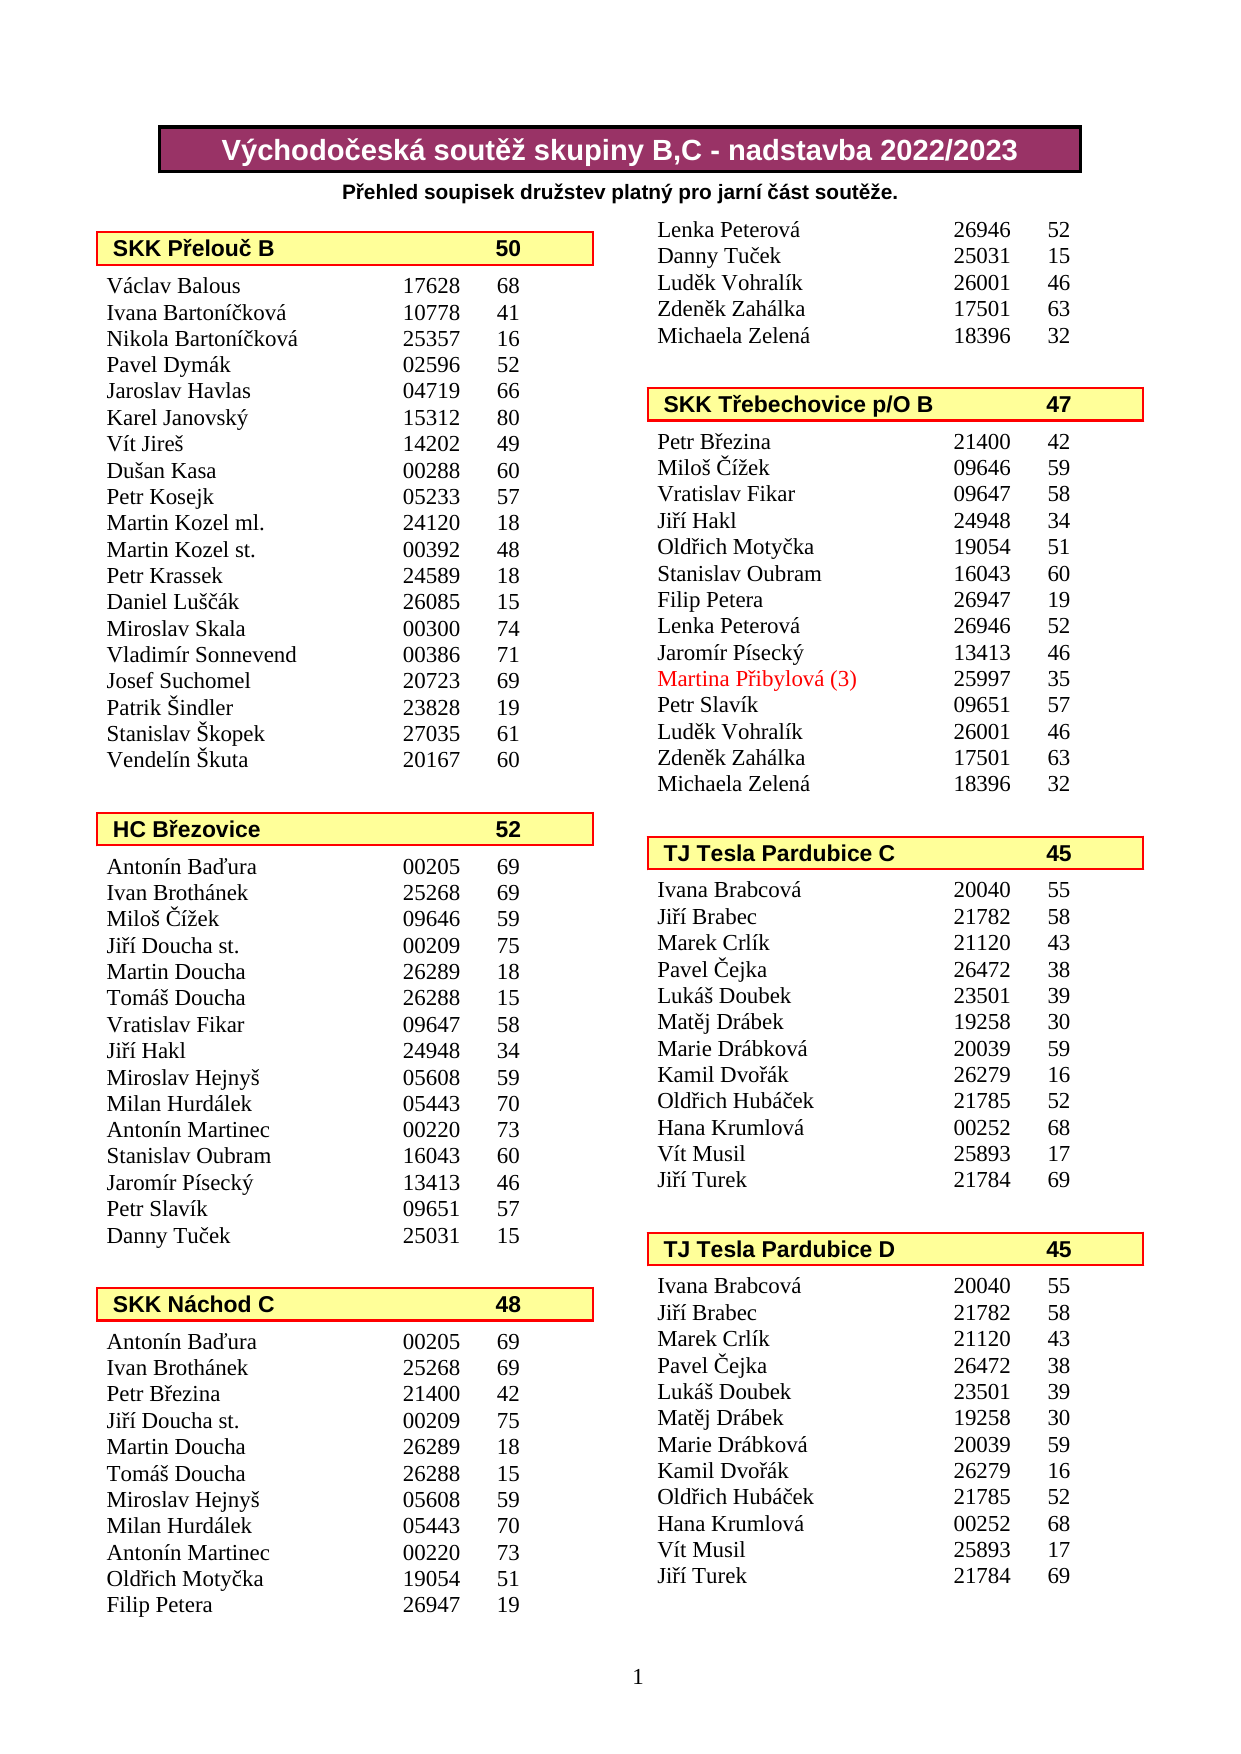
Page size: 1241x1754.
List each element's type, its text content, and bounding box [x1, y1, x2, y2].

text Přehled soupisek družstev platný pro jarní část soutěže. [106, 180, 1134, 204]
text Milan Hurdálek 05443 70 [106, 1512, 583, 1539]
text Antonín Martinec 00220 73 [106, 1116, 583, 1143]
text Antonín Martinec 00220 73 [106, 1539, 583, 1565]
text Ivan Brothánek 25268 69 [106, 1354, 583, 1381]
text Stanislav Škopek 27035 61 [106, 720, 583, 747]
text Jiří Turek 21784 69 [657, 1562, 1134, 1589]
text Petr Kosejk 05233 57 [106, 483, 583, 509]
text Jaromír Písecký 13413 46 [106, 1169, 583, 1195]
text SKK Náchod C 48 [98, 1289, 592, 1319]
text SKK Přelouč B 50 [98, 233, 592, 264]
text Dušan Kasa 00288 60 [106, 457, 583, 483]
text Miroslav Hejnyš 05608 59 [106, 1486, 583, 1512]
text TJ Tesla Pardubice C 45 [649, 838, 1142, 868]
text Milan Hurdálek 05443 70 [106, 1090, 583, 1116]
text Oldřich Hubáček 21785 52 [657, 1483, 1134, 1510]
text Vít Musil 25893 17 [657, 1536, 1134, 1562]
text Jiří Hakl 24948 34 [106, 1037, 583, 1063]
text Miloš Čížek 09646 59 [657, 454, 1134, 481]
text Antonín Baďura 00205 69 [106, 853, 583, 879]
text Hana Krumlová 00252 68 [657, 1510, 1134, 1536]
text Petr Slavík 09651 57 [657, 691, 1134, 718]
text Petr Krassek 24589 18 [106, 562, 583, 588]
text Ivana Bartoníčková 10778 41 [106, 298, 583, 325]
text Vít Jireš 14202 49 [106, 430, 583, 457]
text Danny Tuček 25031 15 [657, 243, 1134, 269]
text Lenka Peterová 26946 52 [657, 612, 1134, 639]
text Oldřich Hubáček 21785 52 [657, 1087, 1134, 1114]
text Jaromír Písecký 13413 46 [657, 639, 1134, 665]
text Vratislav Fikar 09647 58 [657, 481, 1134, 507]
text Petr Březina 21400 42 [657, 428, 1134, 454]
text Lukáš Doubek 23501 39 [657, 1378, 1134, 1404]
text Stanislav Oubram 16043 60 [106, 1143, 583, 1169]
text Nikola Bartoníčková 25357 16 [106, 325, 583, 351]
text Martin Doucha 26289 18 [106, 958, 583, 984]
text Ivana Brabcová 20040 55 [657, 1273, 1134, 1299]
text Patrik Šindler 23828 19 [106, 694, 583, 720]
text Luděk Vohralík 26001 46 [657, 269, 1134, 295]
text Zdeněk Zahálka 17501 63 [657, 295, 1134, 322]
text Marie Drábková 20039 59 [657, 1035, 1134, 1061]
text Kamil Dvořák 26279 16 [657, 1061, 1134, 1087]
text Lenka Peterová 26946 52 [657, 216, 1134, 243]
text Martina Přibylová (3) 25997 35 [657, 665, 1134, 691]
text Marek Crlík 21120 43 [657, 929, 1134, 956]
text Jaroslav Havlas 04719 66 [106, 378, 583, 404]
text Tomáš Doucha 26288 15 [106, 984, 583, 1011]
text Tomáš Doucha 26288 15 [106, 1459, 583, 1486]
text Danny Tuček 25031 15 [106, 1222, 583, 1248]
text Filip Petera 26947 19 [106, 1591, 583, 1618]
text Kamil Dvořák 26279 16 [657, 1457, 1134, 1483]
text Oldřich Motyčka 19054 51 [106, 1565, 583, 1591]
text Miloš Čížek 09646 59 [106, 905, 583, 932]
text Martin Kozel ml. 24120 18 [106, 509, 583, 536]
text Lukáš Doubek 23501 39 [657, 982, 1134, 1008]
text Vratislav Fikar 09647 58 [106, 1011, 583, 1037]
text SKK Třebechovice p/O B 47 [649, 389, 1142, 419]
text Michaela Zelená 18396 32 [657, 322, 1134, 348]
text Vít Musil 25893 17 [657, 1140, 1134, 1166]
text Zdeněk Zahálka 17501 63 [657, 744, 1134, 770]
text Petr Březina 21400 42 [106, 1381, 583, 1407]
text HC Březovice 52 [98, 814, 592, 844]
text Filip Petera 26947 19 [657, 586, 1134, 612]
subtitle Východočeská soutěž skupiny B,C - nadstavba 2022/2023 [161, 129, 1079, 170]
text Pavel Čejka 26472 38 [657, 1352, 1134, 1378]
text Josef Suchomel 20723 69 [106, 667, 583, 694]
text Stanislav Oubram 16043 60 [657, 559, 1134, 586]
text Daniel Luščák 26085 15 [106, 588, 583, 615]
text Vladimír Sonnevend 00386 71 [106, 641, 583, 667]
text TJ Tesla Pardubice D 45 [649, 1234, 1142, 1264]
text Oldřich Motyčka 19054 51 [657, 533, 1134, 559]
text Jiří Brabec 21782 58 [657, 903, 1134, 929]
text Luděk Vohralík 26001 46 [657, 718, 1134, 744]
text Miroslav Hejnyš 05608 59 [106, 1063, 583, 1090]
text Ivan Brothánek 25268 69 [106, 879, 583, 905]
text Jiří Brabec 21782 58 [657, 1299, 1134, 1325]
text Jiří Turek 21784 69 [657, 1166, 1134, 1193]
text Pavel Dymák 02596 52 [106, 351, 583, 378]
text Miroslav Skala 00300 74 [106, 615, 583, 641]
text Petr Slavík 09651 57 [106, 1195, 583, 1222]
text Martin Doucha 26289 18 [106, 1433, 583, 1459]
text Jiří Hakl 24948 34 [657, 507, 1134, 533]
text Marek Crlík 21120 43 [657, 1325, 1134, 1352]
text Vendelín Škuta 20167 60 [106, 747, 583, 773]
text Matěj Drábek 19258 30 [657, 1404, 1134, 1431]
text Václav Balous 17628 68 [106, 272, 583, 298]
text Pavel Čejka 26472 38 [657, 956, 1134, 982]
text Ivana Brabcová 20040 55 [657, 877, 1134, 903]
text Antonín Baďura 00205 69 [106, 1328, 583, 1354]
text Matěj Drábek 19258 30 [657, 1008, 1134, 1035]
text Jiří Doucha st. 00209 75 [106, 1407, 583, 1433]
text Michaela Zelená 18396 32 [657, 770, 1134, 797]
text Karel Janovský 15312 80 [106, 404, 583, 430]
text Hana Krumlová 00252 68 [657, 1114, 1134, 1140]
text Martin Kozel st. 00392 48 [106, 536, 583, 562]
text Marie Drábková 20039 59 [657, 1431, 1134, 1457]
text Jiří Doucha st. 00209 75 [106, 932, 583, 958]
